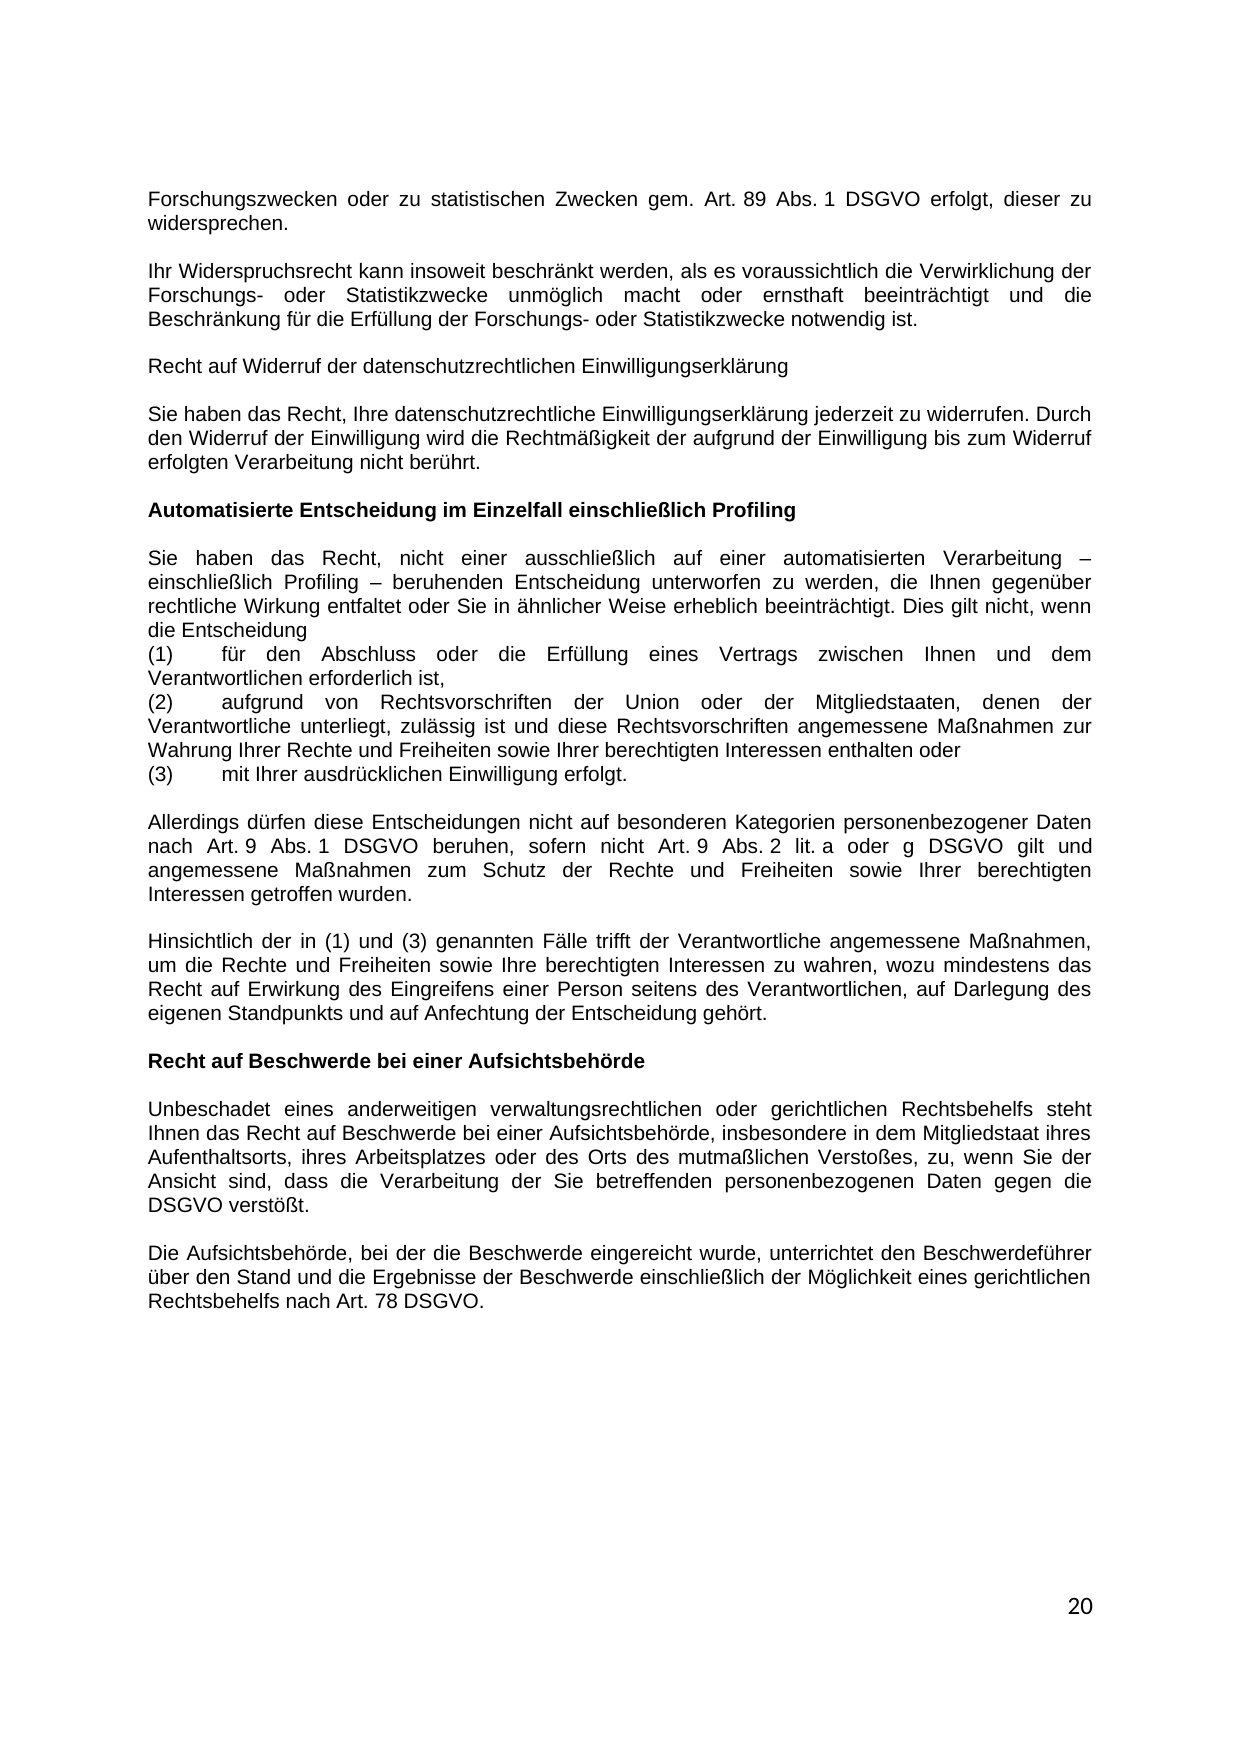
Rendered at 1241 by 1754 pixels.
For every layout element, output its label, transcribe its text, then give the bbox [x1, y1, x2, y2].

text Allerdings dürfen diese Entscheidungen nicht auf besonderen Kategorien personenbezogener Daten nach Art. 9 Abs. 1 DSGVO beruhen, sofern nicht Art. 9 Abs. 2 lit. a oder g DSGVO gilt und angemessene Maßnahmen zum Schutz der Rechte und Freiheiten sowie Ihrer berechtigten Interessen getroffen wurden. [148, 809, 1093, 905]
text Recht auf Widerruf der datenschutzrechtlichen Einwilligungserklärung [148, 354, 1093, 378]
text Sie haben das Recht, Ihre datenschutzrechtliche Einwilligungserklärung jederzeit zu widerrufen. Durch den Widerruf der Einwilligung wird die Rechtmäßigkeit der aufgrund der Einwilligung bis zum Widerruf erfolgten Verarbeitung nicht berührt. [148, 402, 1093, 474]
text Ihr Widerspruchsrecht kann insoweit beschränkt werden, als es voraussichtlich die Verwirklichung der Forschungs- oder Statistikzwecke unmöglich macht oder ernsthaft beeinträchtigt und die Beschränkung für die Erfüllung der Forschungs- oder Statistikzwecke notwendig ist. [148, 258, 1093, 330]
text Sie haben das Recht, nicht einer ausschließlich auf einer automatisierten Verarbeitung – einschließlich Profiling – beruhenden Entscheidung unterworfen zu werden, die Ihnen gegenüber rechtliche Wirkung entfaltet oder Sie in ähnlicher Weise erheblich beeinträchtigt. Dies gilt nicht, wenn die Entscheidung [148, 546, 1093, 642]
text (1) für den Abschluss oder die Erfüllung eines Vertrags zwischen Ihnen und dem Verantwortlichen erforderlich ist, [148, 642, 1093, 690]
text Automatisierte Entscheidung im Einzelfall einschließlich Profiling [148, 498, 1093, 522]
text Unbeschadet eines anderweitigen verwaltungsrechtlichen oder gerichtlichen Rechtsbehelfs steht Ihnen das Recht auf Beschwerde bei einer Aufsichtsbehörde, insbesondere in dem Mitgliedstaat ihres Aufenthaltsorts, ihres Arbeitsplatzes oder des Orts des mutmaßlichen Verstoßes, zu, wenn Sie der Ansicht sind, dass die Verarbeitung der Sie betreffenden personenbezogenen Daten gegen die DSGVO verstößt. [148, 1097, 1093, 1217]
text (2) aufgrund von Rechtsvorschriften der Union oder der Mitgliedstaaten, denen der Verantwortliche unterliegt, zulässig ist und diese Rechtsvorschriften angemessene Maßnahmen zur Wahrung Ihrer Rechte und Freiheiten sowie Ihrer berechtigten Interessen enthalten oder [148, 690, 1093, 762]
text Recht auf Beschwerde bei einer Aufsichtsbehörde [148, 1049, 1093, 1073]
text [148, 187, 1093, 234]
text Hinsichtlich der in (1) und (3) genannten Fälle trifft der Verantwortliche angemessene Maßnahmen, um die Rechte und Freiheiten sowie Ihre berechtigten Interessen zu wahren, wozu mindestens das Recht auf Erwirkung des Eingreifens einer Person seitens des Verantwortlichen, auf Darlegung des eigenen Standpunkts und auf Anfechtung der Entscheidung gehört. [148, 929, 1093, 1025]
text Die Aufsichtsbehörde, bei der die Beschwerde eingereicht wurde, unterrichtet den Beschwerdeführer über den Stand und die Ergebnisse der Beschwerde einschließlich der Möglichkeit eines gerichtlichen Rechtsbehelfs nach Art. 78 DSGVO. [148, 1241, 1093, 1313]
text (3) mit Ihrer ausdrücklichen Einwilligung erfolgt. [148, 762, 1093, 786]
